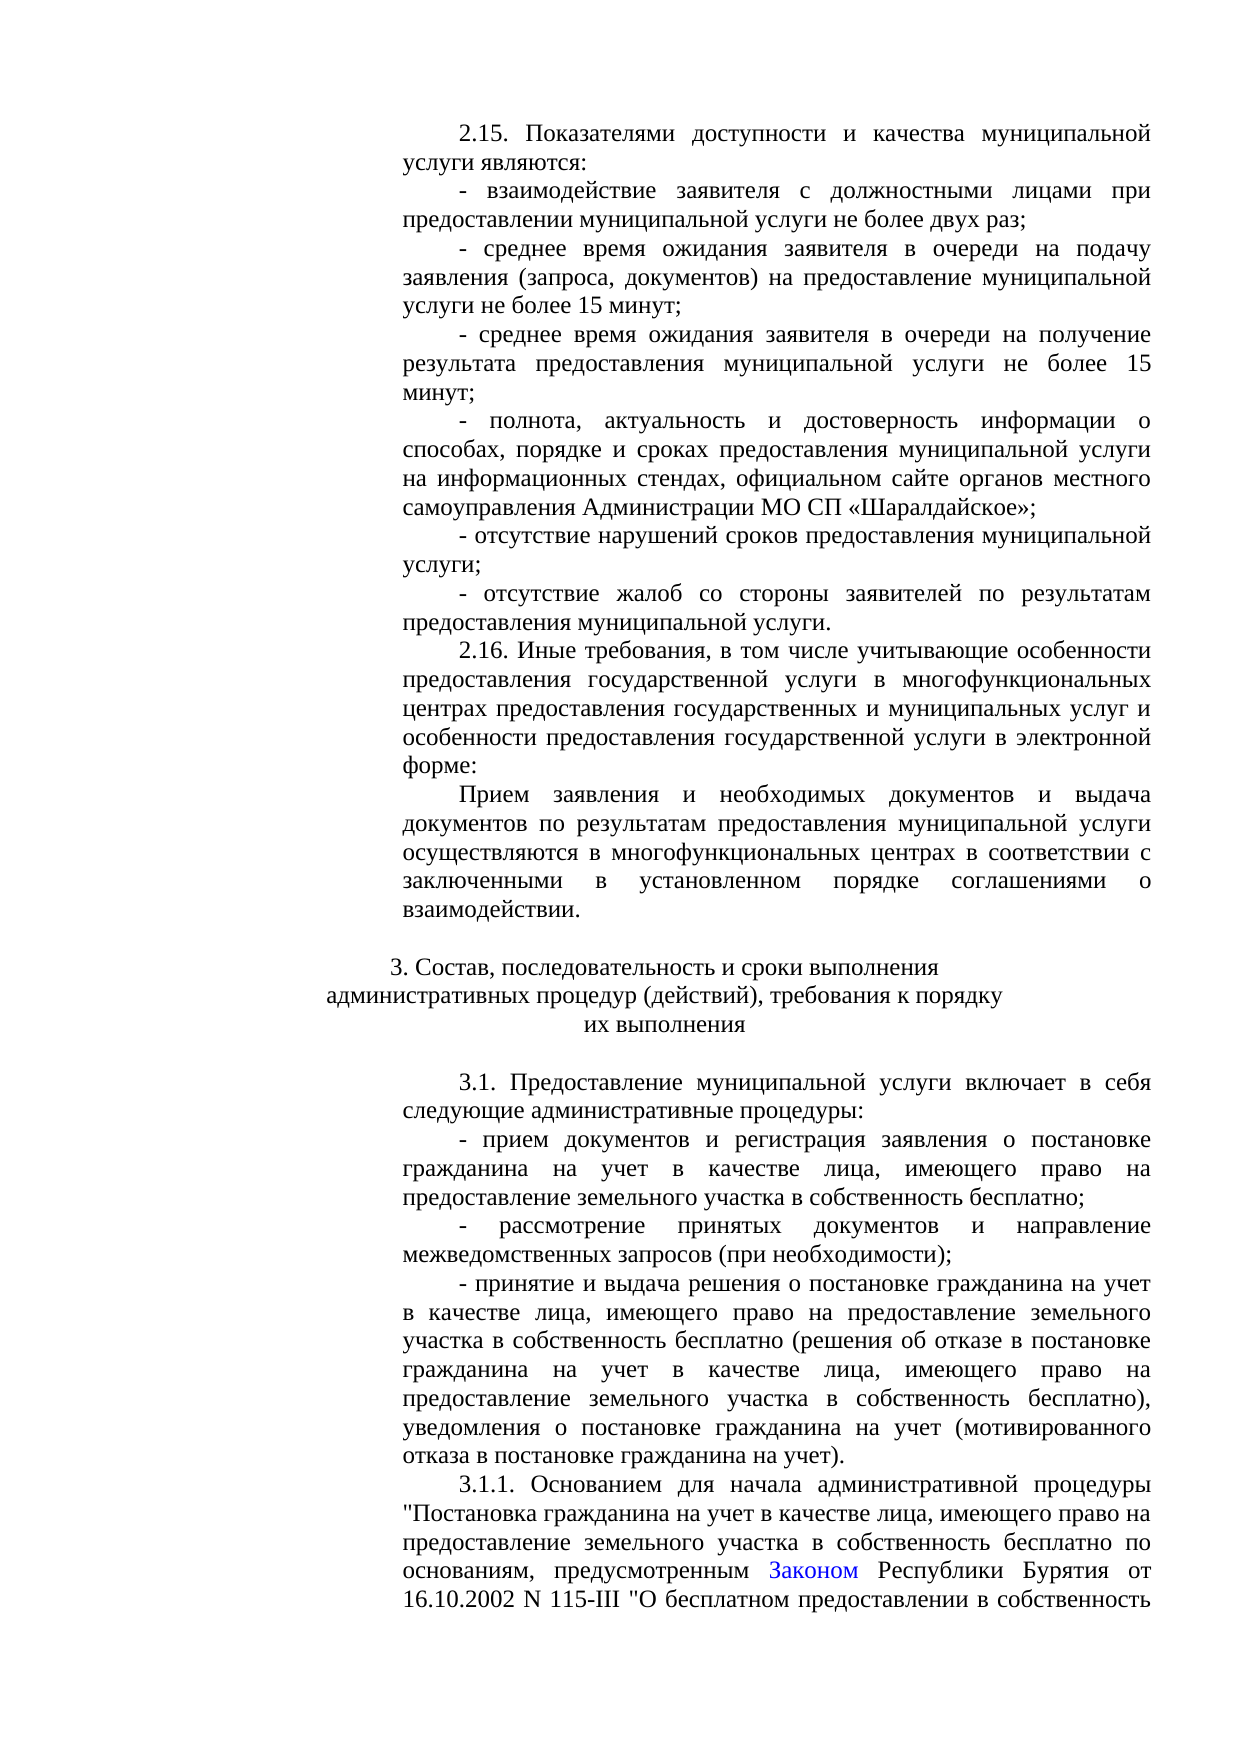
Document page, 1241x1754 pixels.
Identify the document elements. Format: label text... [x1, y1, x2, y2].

text - принятие и выдача решения о постановке гражданина на учет в качестве лица, имеющего право на предоставление земельного участка в собственность бесплатно (решения об отказе в постановке гражданина на учет в качестве лица, имеющего право на предоставление земельного участка в собственность бесплатно), уведомления о постановке гражданина на учет (мотивированного отказа в постановке гражданина на учет). [402, 1268, 1152, 1469]
text - среднее время ожидания заявителя в очереди на подачу заявления (запроса, документов) на предоставление муниципальной услуги не более 15 минут; [402, 233, 1152, 319]
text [402, 1469, 1152, 1613]
text - прием документов и регистрация заявления о постановке гражданина на учет в качестве лица, имеющего право на предоставление земельного участка в собственность бесплатно; [402, 1124, 1152, 1211]
text 3.1. Предоставление муниципальной услуги включает в себя следующие административные процедуры: [402, 1067, 1152, 1124]
text - рассмотрение принятых документов и направление межведомственных запросов (при необходимости); [402, 1211, 1152, 1268]
text их выполнения [177, 1009, 1152, 1038]
text Прием заявления и необходимых документов и выдача документов по результатам предоставления муниципальной услуги осуществляются в многофункциональных центрах в соответствии с заключенными в установленном порядке соглашениями о взаимодействии. [402, 779, 1152, 923]
text административных процедур (действий), требования к порядку [177, 981, 1152, 1009]
text 2.16. Иные требования, в том числе учитывающие особенности предоставления государственной услуги в многофункциональных центрах предоставления государственных и муниципальных услуг и особенности предоставления государственной услуги в электронной форме: [402, 636, 1152, 779]
text - полнота, актуальность и достоверность информации о способах, порядке и сроках предоставления муниципальной услуги на информационных стендах, официальном сайте органов местного самоуправления Администрации МО СП «Шаралдайское»; [402, 406, 1152, 521]
text - отсутствие жалоб со стороны заявителей по результатам предоставления муниципальной услуги. [402, 578, 1152, 636]
text - взаимодействие заявителя с должностными лицами при предоставлении муниципальной услуги не более двух раз; [402, 176, 1152, 233]
text 3. Состав, последовательность и сроки выполнения [177, 952, 1152, 981]
text - среднее время ожидания заявителя в очереди на получение результата предоставления муниципальной услуги не более 15 минут; [402, 319, 1152, 406]
text 2.15. Показателями доступности и качества муниципальной услуги являются: [402, 118, 1152, 176]
text - отсутствие нарушений сроков предоставления муниципальной услуги; [402, 521, 1152, 578]
